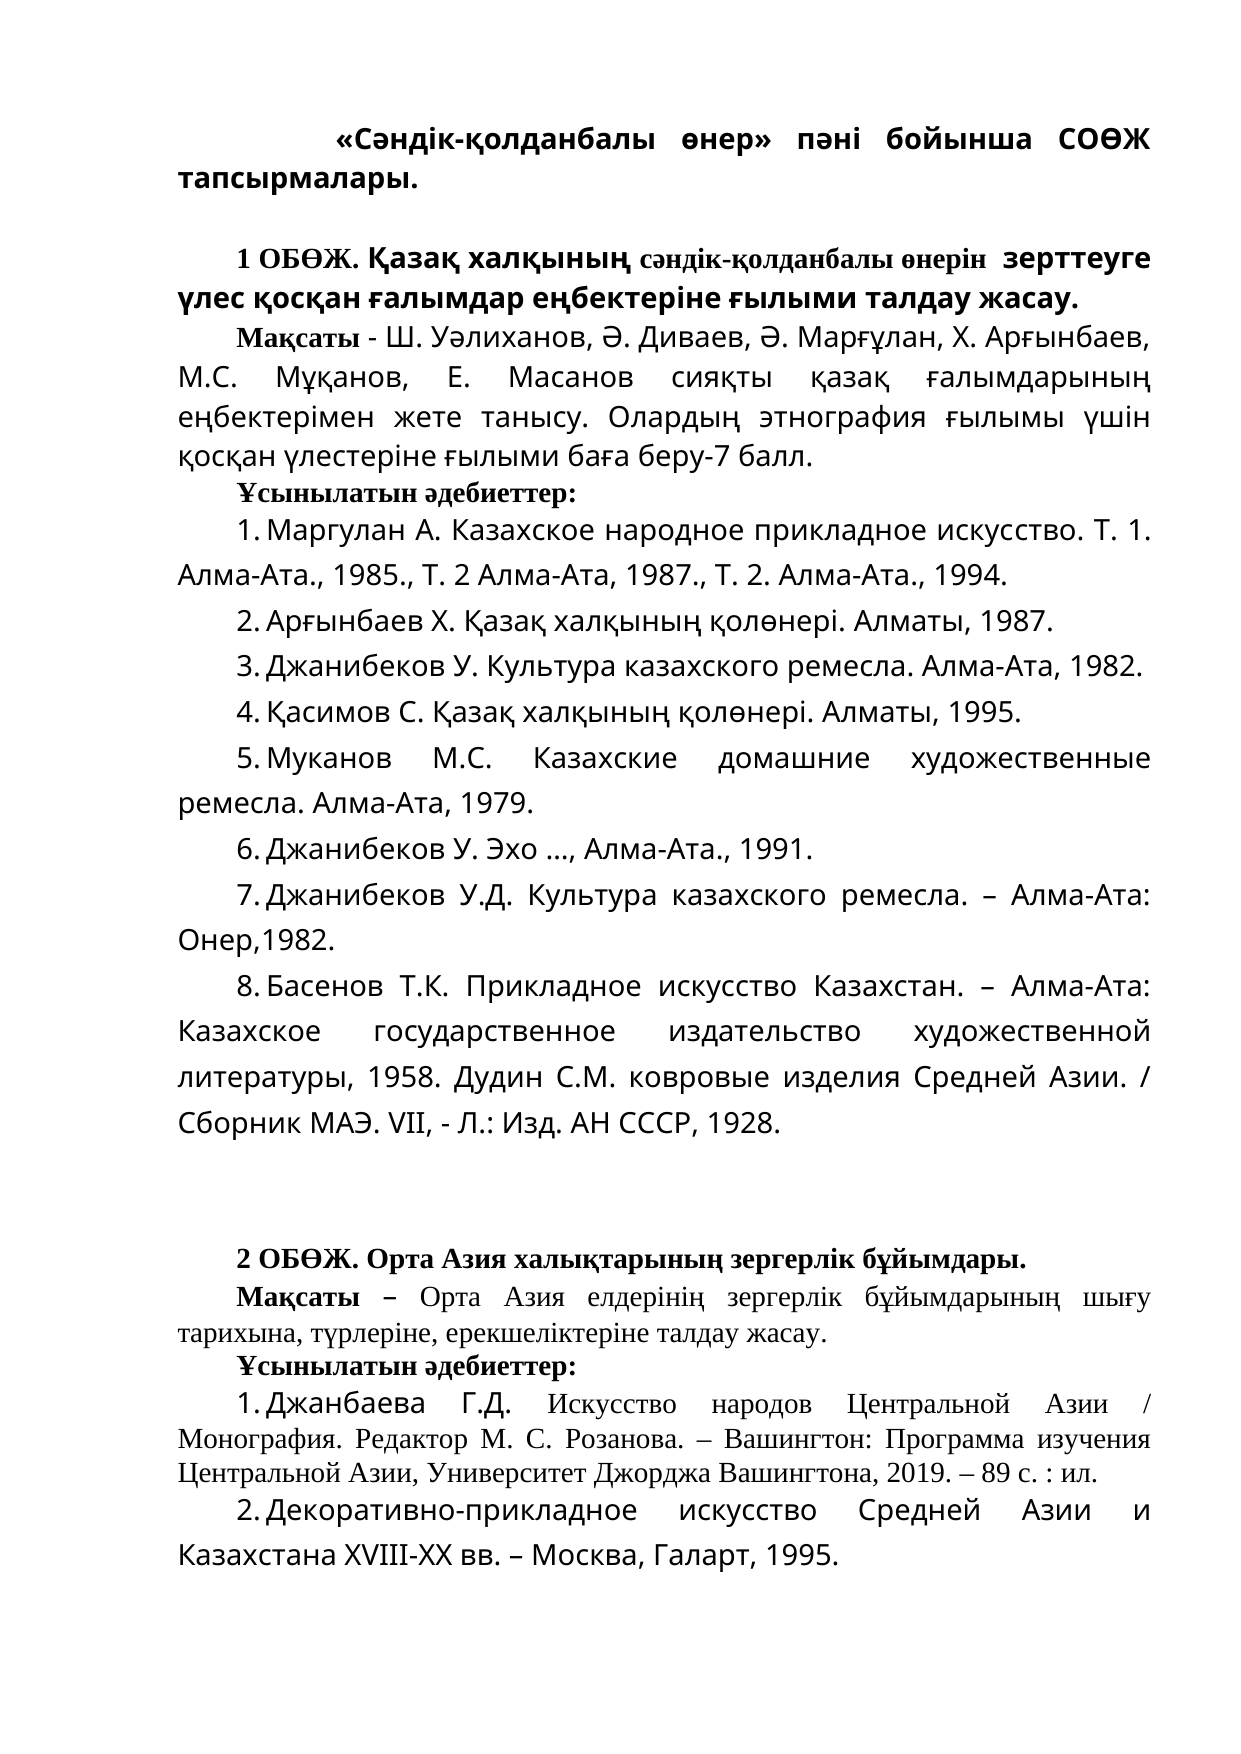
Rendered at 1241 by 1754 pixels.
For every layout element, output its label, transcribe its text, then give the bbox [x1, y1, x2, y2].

list Джанибеков У. Культура казахского ремесла. Алма-Ата, 1982. [177, 646, 1152, 685]
text Ұсынылатын әдебиеттер: [177, 475, 1152, 509]
text «Сәндік-қолданбалы өнер» пәні бойынша СОӨЖ тапсырмалары. [177, 118, 1152, 197]
list Джанибеков У. Эхо …, Алма-Ата., 1991. [177, 828, 1152, 868]
text 2 ОБӨЖ. Орта Азия халықтарының зергерлік бұйымдары. [177, 1242, 1152, 1275]
list Джанбаева Г.Д. Искусство народов Центральной Азии / Монография. Редактор М. С. Розанова. – Вашингтон: Программа изучения Центральной Азии, Университет Джорджа Вашингтона, 2019. – 89 с. : ил. [177, 1382, 1152, 1489]
list Маргулан А. Казахское народное прикладное искусство. Т. 1. Алма-Ата., 1985., Т. 2 Алма-Ата, 1987., Т. 2. Алма-Ата., 1994. [177, 509, 1152, 594]
list Муканов М.С. Казахские домашние художественные ремесла. Алма-Ата, 1979. [177, 737, 1152, 822]
list Декоративно-прикладное искусство Средней Азии и Казахстана ХVIII-XX вв. – Москва, Галарт, 1995. [177, 1489, 1152, 1574]
text Мақсаты – Орта Азия елдерінің зергерлік бұйымдарының шығу тарихына, түрлеріне, ерекшеліктеріне талдау жасау. [177, 1275, 1152, 1348]
text Мақсаты - Ш. Уәлиханов, Ә. Диваев, Ә. Марғұлан, Х. Арғынбаев, М.С. Мұқанов, Е. Масанов сияқты қазақ ғалымдарының еңбектерімен жете танысу. Олардың этнография ғылымы үшін қосқан үлестеріне ғылыми баға беру-7 балл. [177, 317, 1152, 475]
list Джанибеков У.Д. Культура казахского ремесла. – Алма-Ата: Онер,1982. [177, 874, 1152, 959]
list Басенов Т.К. Прикладное искусство Казахстан. – Алма-Ата: Казахское государственное издательство художественной литературы, 1958. Дудин С.М. ковровые изделия Средней Азии. / Сборник МАЭ. VII, - Л.: Изд. АН СССР, 1928. [177, 965, 1152, 1142]
text 1 ОБӨЖ. Қазақ халқының сәндік-қолданбалы өнерін зерттеуге үлес қосқан ғалымдар еңбектеріне ғылыми талдау жасау. [177, 237, 1152, 317]
list Қасимов С. Қазақ халқының қолөнері. Алматы, 1995. [177, 691, 1152, 731]
text Ұсынылатын әдебиеттер: [177, 1348, 1152, 1382]
list Арғынбаев Х. Қазақ халқының қолөнері. Алматы, 1987. [177, 600, 1152, 640]
